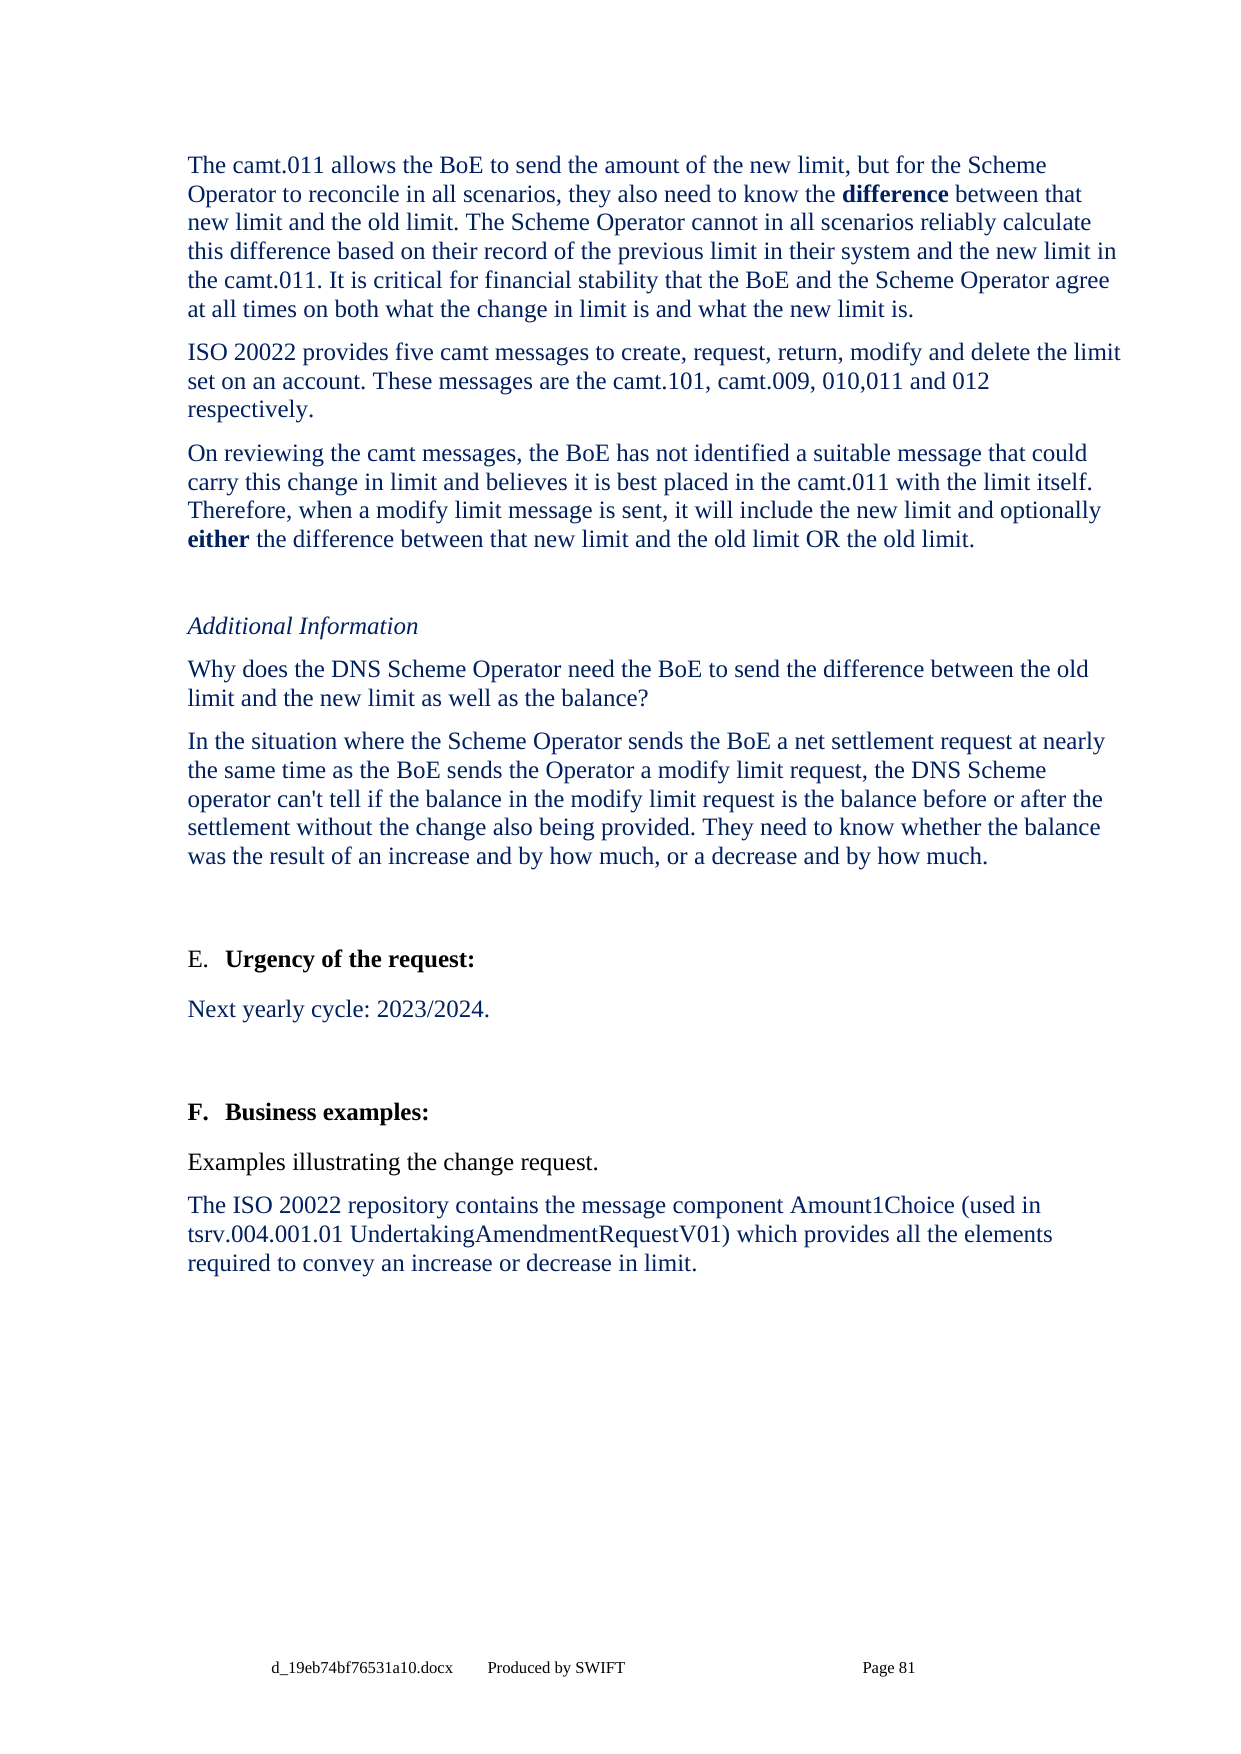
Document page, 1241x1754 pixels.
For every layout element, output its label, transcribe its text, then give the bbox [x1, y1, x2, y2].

text Why does the DNS Scheme Operator need the BoE to send the difference between the old limit and the new limit as well as the balance? [187, 654, 1122, 712]
text In the situation where the Scheme Operator sends the BoE a net settlement request at nearly the same time as the BoE sends the Operator a modify limit request, the DNS Scheme operator can't tell if the balance in the modify limit request is the balance before or after the settlement without the change also being provided. They need to know whether the balance was the result of an increase and by how much, or a decrease and by how much. [187, 726, 1122, 870]
subtitle Business examples: [187, 1097, 1122, 1126]
text The ISO 20022 repository contains the message component Amount1Choice (used in tsrv.004.001.01 UndertakingAmendmentRequestV01) which provides all the elements required to convey an increase or decrease in limit. [187, 1190, 1122, 1277]
text Additional Information [187, 611, 1122, 639]
text Next yearly cycle: 2023/2024. [187, 994, 1122, 1023]
subtitle Urgency of the request: [187, 944, 1122, 973]
text Examples illustrating the change request. [187, 1147, 1122, 1176]
text The camt.011 allows the BoE to send the amount of the new limit, but for the Scheme Operator to reconcile in all scenarios, they also need to know the difference between that new limit and the old limit. The Scheme Operator cannot in all scenarios reliably calculate this difference based on their record of the previous limit in their system and the new limit in the camt.011. It is critical for financial stability that the BoE and the Scheme Operator agree at all times on both what the change in limit is and what the new limit is. [187, 150, 1122, 322]
text On reviewing the camt messages, the BoE has not identified a suitable message that could carry this change in limit and believes it is best placed in the camt.011 with the limit itself. Therefore, when a modify limit message is sent, it will include the new limit and optionally either the difference between that new limit and the old limit OR the old limit. [187, 438, 1122, 553]
text ISO 20022 provides five camt messages to create, request, return, modify and delete the limit set on an account. These messages are the camt.101, camt.009, 010,011 and 012 respectively. [187, 337, 1122, 423]
